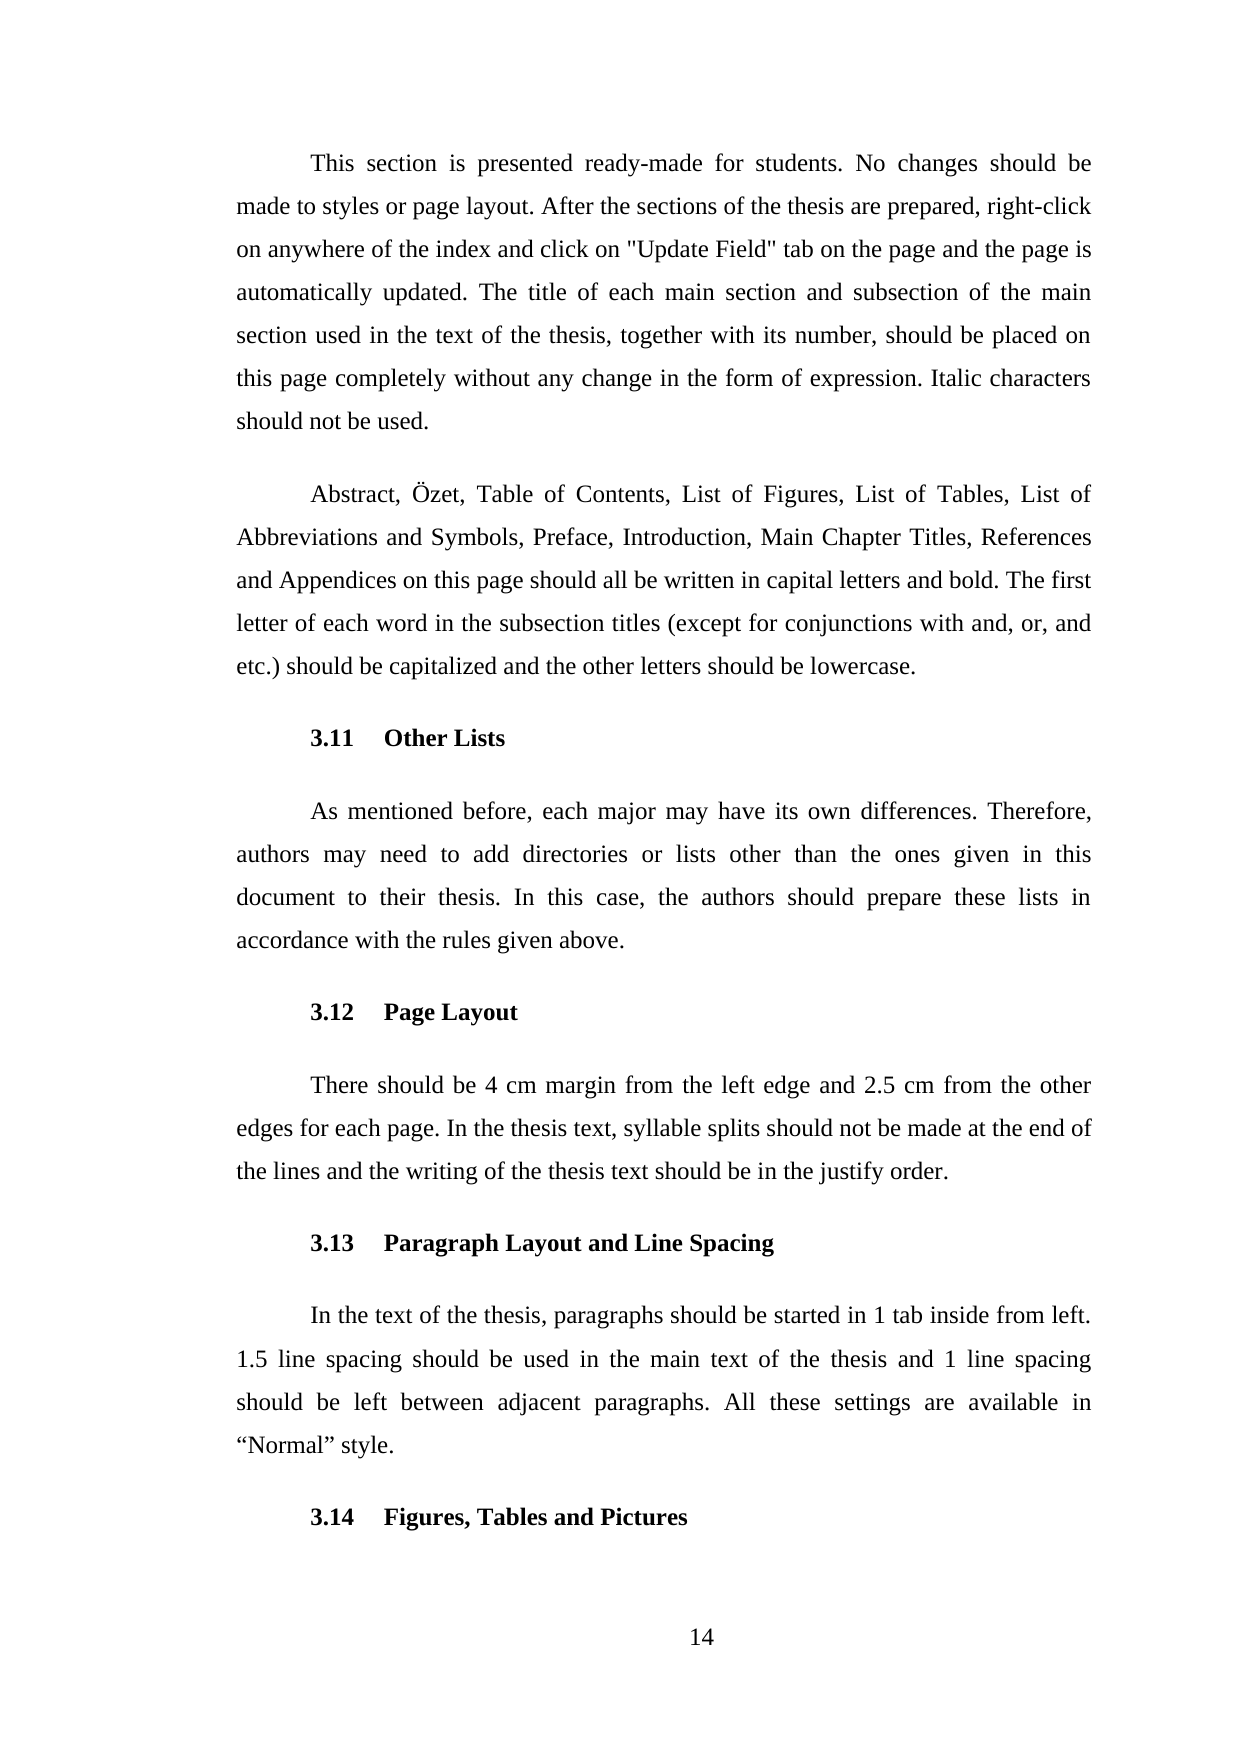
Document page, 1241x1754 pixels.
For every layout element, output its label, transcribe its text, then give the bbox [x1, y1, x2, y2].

text As mentioned before, each major may have its own differences. Therefore, authors may need to add directories or lists other than the ones given in this document to their thesis. In this case, the authors should prepare these lists in accordance with the rules given above. [236, 796, 1092, 954]
text In the text of the thesis, paragraphs should be started in 1 tab inside from left. 1.5 line spacing should be used in the main text of the thesis and 1 line spacing should be left between adjacent paragraphs. All these settings are available in “Normal” style. [236, 1301, 1092, 1459]
subtitle Page Layout [310, 997, 1092, 1026]
subtitle Other Lists [310, 723, 1092, 752]
subtitle Figures, Tables and Pictures [310, 1502, 1092, 1531]
subtitle Paragraph Layout and Line Spacing [310, 1228, 1092, 1257]
text This section is presented ready-made for students. No changes should be made to styles or page layout. After the sections of the thesis are prepared, right-click on anywhere of the index and click on "Update Field" tab on the page and the page is automatically updated. The title of each main section and subsection of the main section used in the text of the thesis, together with its number, should be placed on this page completely without any change in the form of expression. Italic characters should not be used. [236, 148, 1092, 435]
text Abstract, Özet, Table of Contents, List of Figures, List of Tables, List of Abbreviations and Symbols, Preface, Introduction, Main Chapter Titles, References and Appendices on this page should all be written in capital letters and bold. The first letter of each word in the subsection titles (except for conjunctions with and, or, and etc.) should be capitalized and the other letters should be lowercase. [236, 479, 1092, 680]
text There should be 4 cm margin from the left edge and 2.5 cm from the other edges for each page. In the thesis text, syllable splits should not be made at the end of the lines and the writing of the thesis text should be in the justify order. [236, 1070, 1092, 1185]
